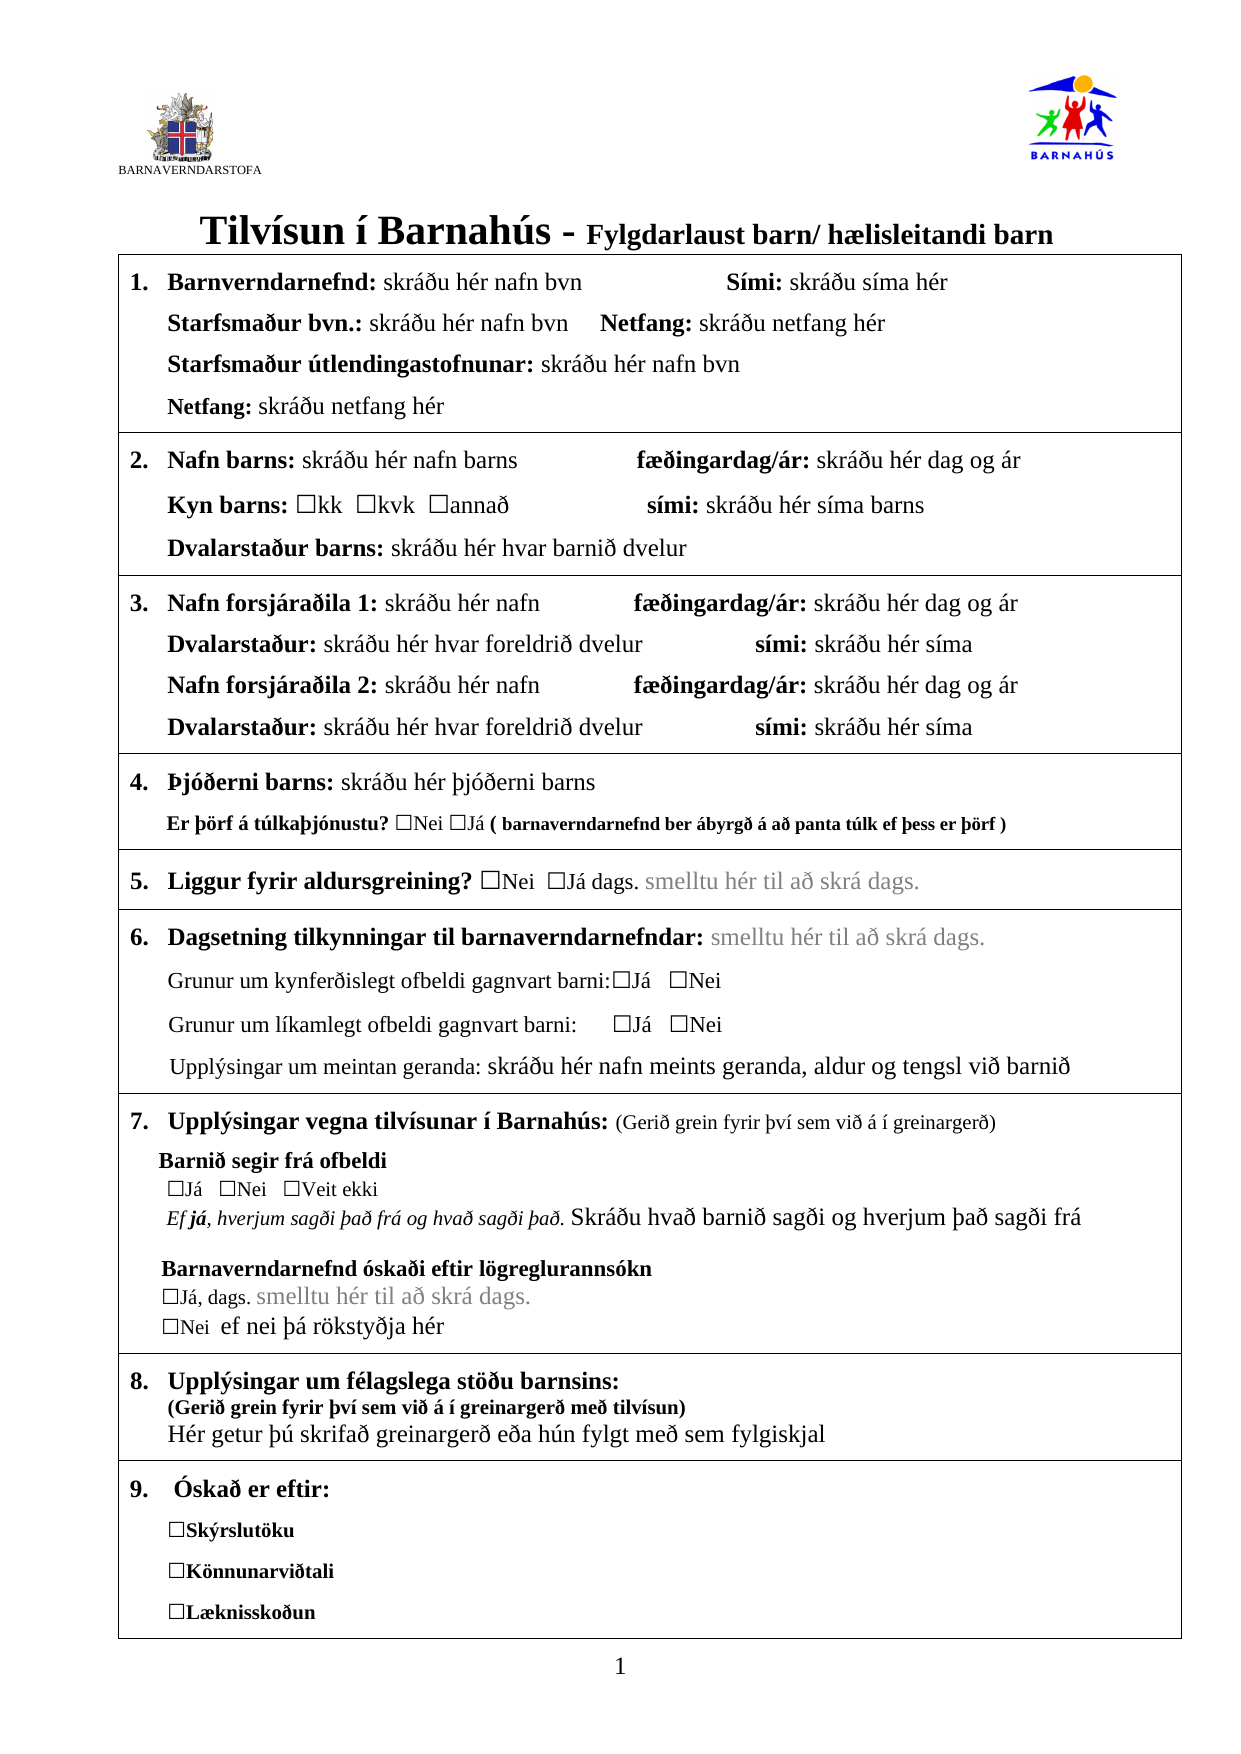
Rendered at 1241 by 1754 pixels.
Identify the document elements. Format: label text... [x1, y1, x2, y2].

table_cell Nafn forsjáraðila 1: fæðingardag/ár: Dvalarstaður: sími: Nafn forsjáraðila 2: fæðingardag/ár: Dvalarstaður: sími: [119, 576, 1181, 753]
table_cell Upplýsingar vegna tilvísunar í Barnahús: (Gerið grein fyrir því sem við á í greinargerð) Barnið segir frá ofbeldi Já Nei Veit ekki Ef já, hverjum sagði það frá og hvað sagði það. Barnaverndarnefnd óskaði eftir lögreglurannsókn Já, dags. Nei [119, 1094, 1181, 1353]
table_header Barnverndarnefnd: Sími: Starfsmaður bvn.: Netfang: Starfsmaður útlendingastofnunar: Netfang: [119, 255, 1181, 432]
table_cell Upplýsingar um félagslega stöðu barnsins: (Gerið grein fyrir því sem við á í greinargerð með tilvísun) [119, 1354, 1181, 1460]
table_cell Liggur fyrir aldursgreining? Nei Já dags. [119, 850, 1181, 909]
table_cell Dagsetning tilkynningar til barnaverndarnefndar: Grunur um kynferðislegt ofbeldi gagnvart barni:Já Nei Grunur um líkamlegt ofbeldi gagnvart barni: Já Nei Upplýsingar um meintan geranda: [119, 910, 1181, 1092]
text Tilvísun í Barnahús - Fylgdarlaust barn/ hælisleitandi barn [118, 206, 1122, 253]
picture [143, 92, 217, 163]
table_cell Þjóðerni barns: Er þörf á túlkaþjónustu? Nei Já ( barnaverndarnefnd ber ábyrgð á að panta túlk ef þess er þörf ) [119, 754, 1181, 849]
picture [1028, 73, 1120, 163]
table_cell Óskað er eftir: Skýrslutöku Könnunarviðtali Læknisskoðun Sérfræðilegri greiningu, ráðgjöf/meðferð [119, 1461, 1181, 1638]
table_cell Nafn barns: fæðingardag/ár: Kyn barns: kk kvk annað sími: Dvalarstaður barns: [119, 433, 1181, 574]
